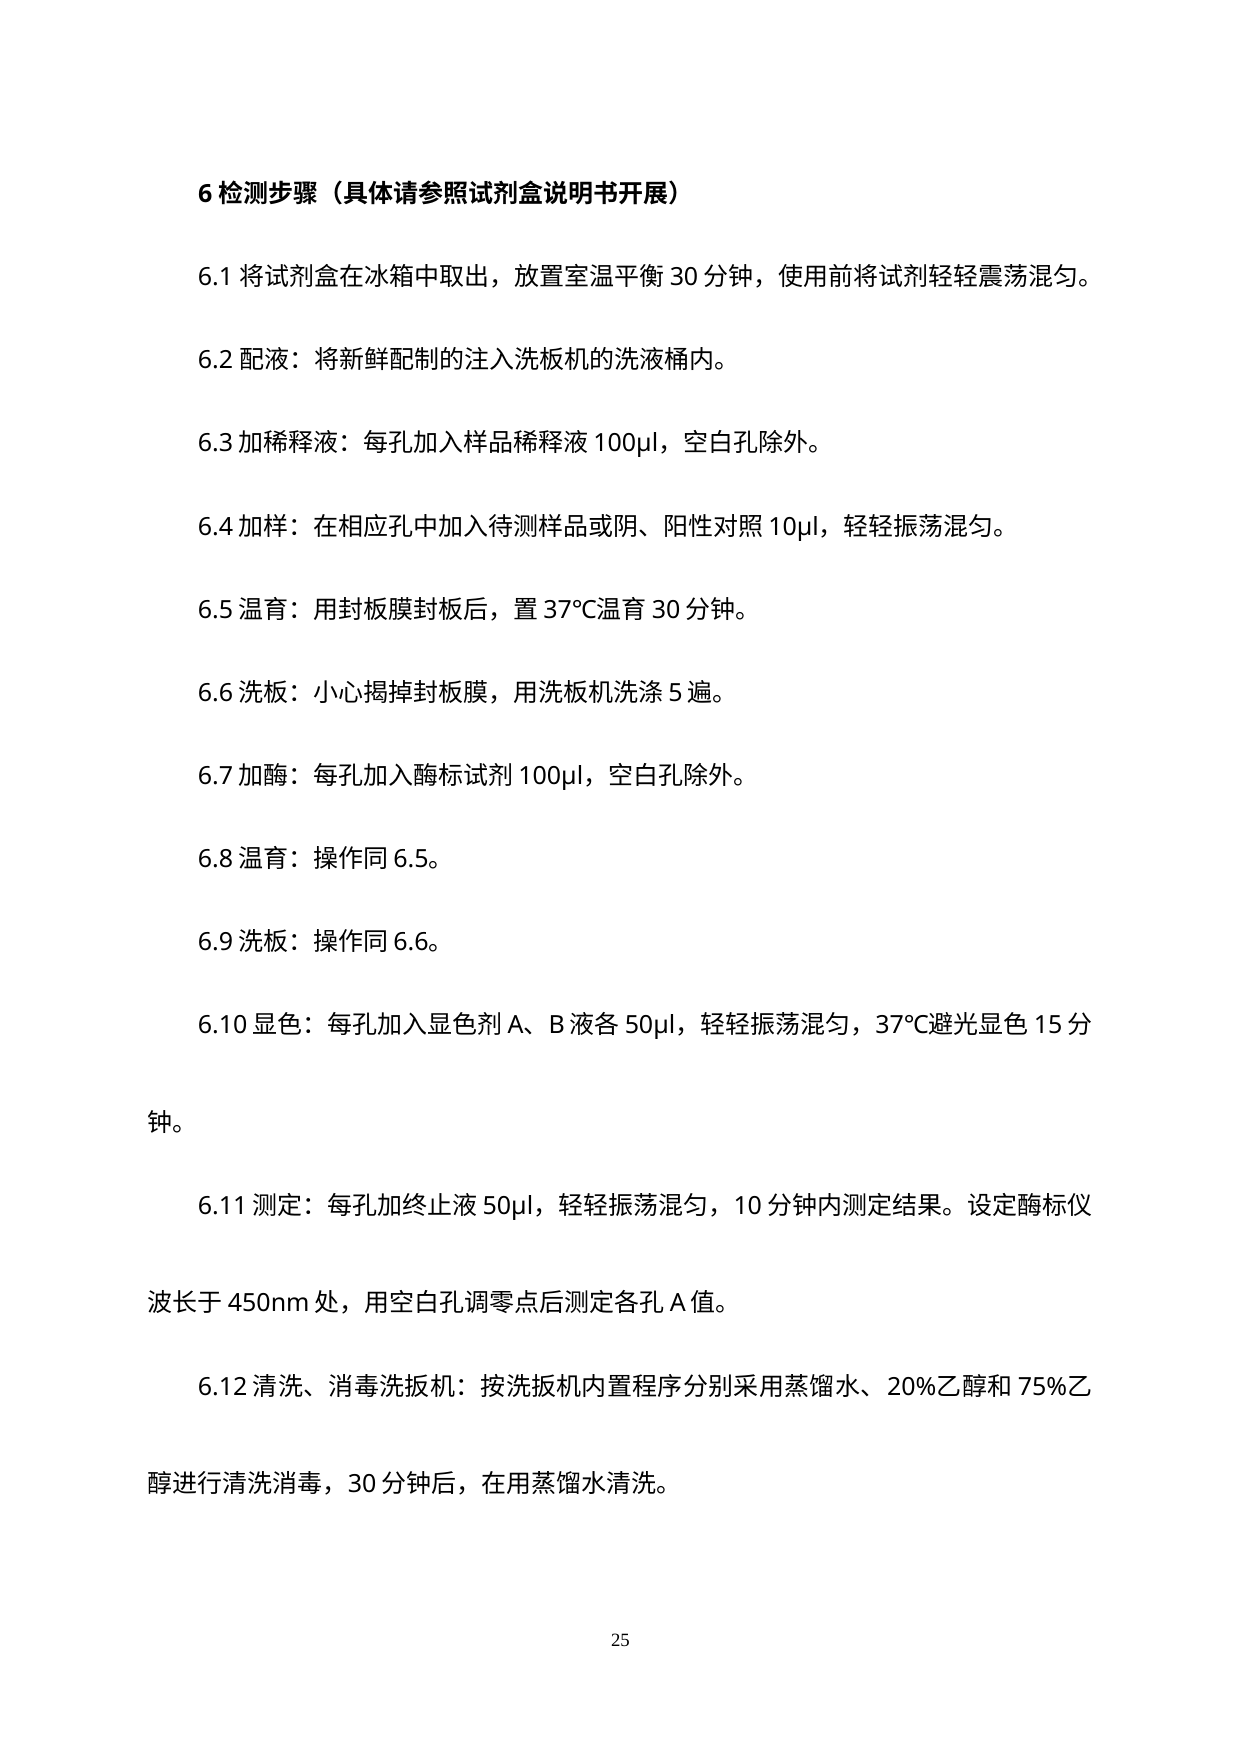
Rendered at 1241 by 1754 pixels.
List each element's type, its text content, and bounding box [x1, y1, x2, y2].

text 6.11测定：每孔加终止液50µl，轻轻振荡混匀，10分钟内测定结果。设定酶标仪波长于450nm处，用空白孔调零点后测定各孔A值。 [148, 1171, 1092, 1333]
text 6.9洗板：操作同6.6。 [148, 907, 1092, 972]
text 6.8温育：操作同6.5。 [148, 824, 1092, 889]
text 6.5温育：用封板膜封板后，置37℃温育30分钟。 [148, 575, 1092, 640]
text 6.1 将试剂盒在冰箱中取出，放置室温平衡30分钟，使用前将试剂轻轻震荡混匀。 [148, 242, 1092, 307]
text 6.2 配液：将新鲜配制的注入洗板机的洗液桶内。 [148, 325, 1092, 390]
text 6.12清洗、消毒洗扳机：按洗扳机内置程序分别采用蒸馏水、20%乙醇和75%乙醇进行清洗消毒，30分钟后，在用蒸馏水清洗。 [148, 1352, 1092, 1514]
text 6 检测步骤（具体请参照试剂盒说明书开展） [148, 159, 1092, 224]
text 6.4加样：在相应孔中加入待测样品或阴、阳性对照10µl，轻轻振荡混匀。 [148, 492, 1092, 557]
text 6.3加稀释液：每孔加入样品稀释液100μl，空白孔除外。 [148, 408, 1092, 473]
text 6.7加酶：每孔加入酶标试剂100μl，空白孔除外。 [148, 741, 1092, 806]
text 6.10显色：每孔加入显色剂A、B液各50µl，轻轻振荡混匀，37℃避光显色15分钟。 [148, 990, 1092, 1153]
text 6.6洗板：小心揭掉封板膜，用洗板机洗涤5遍。 [148, 658, 1092, 723]
